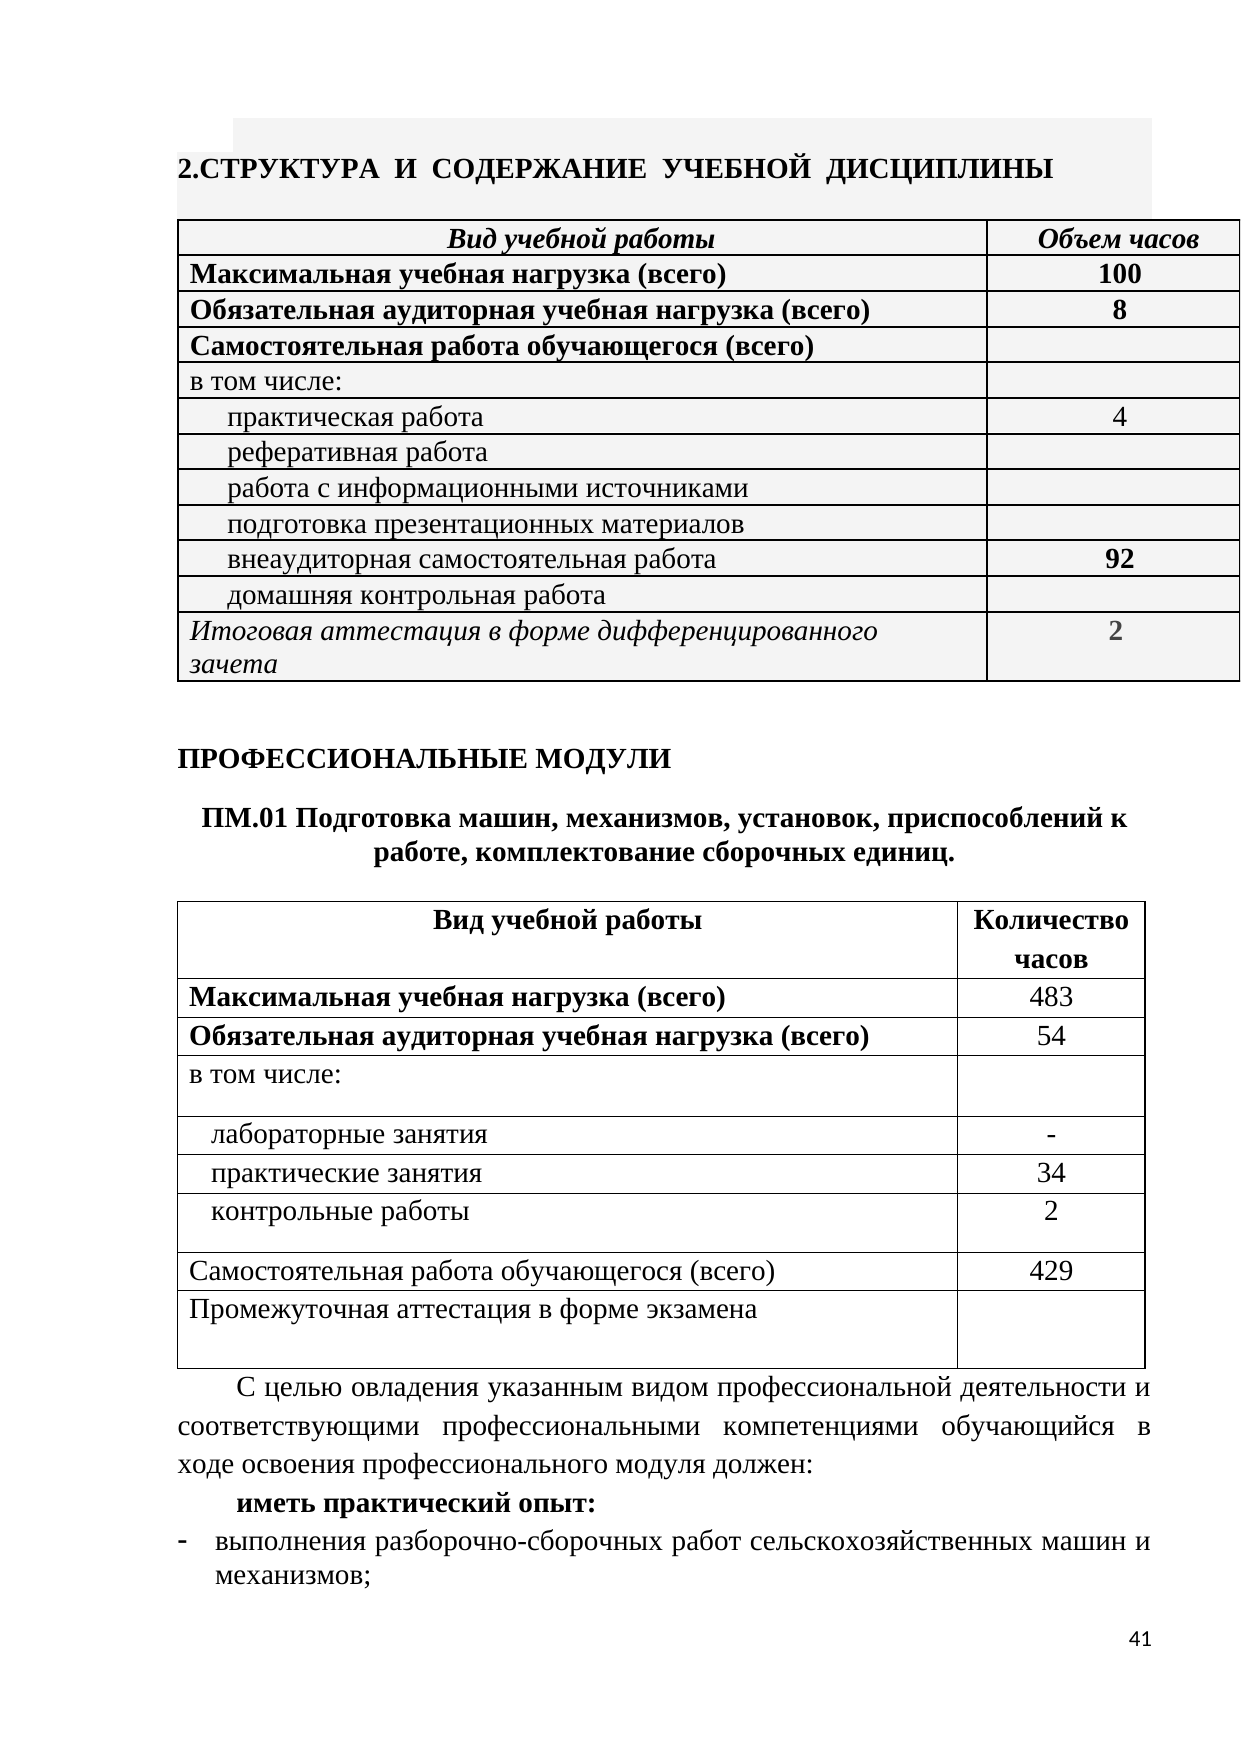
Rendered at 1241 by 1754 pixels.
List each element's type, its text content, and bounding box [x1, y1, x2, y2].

table_cell [988, 577, 1239, 611]
table_header Вид учебной работы [179, 221, 986, 254]
table_cell подготовка презентационных материалов [179, 506, 986, 539]
table_cell 2 [988, 613, 1239, 680]
table_cell 100 [988, 256, 1239, 290]
table_cell [988, 506, 1239, 539]
table_cell [988, 435, 1239, 468]
table_cell 2 [958, 1194, 1144, 1252]
table_cell внеаудиторная самостоятельная работа [179, 541, 986, 575]
text 2.СТРУКТУРА И СОДЕРЖАНИЕ УЧЕБНОЙ ДИСЦИПЛИНЫ [177, 152, 1152, 185]
text иметь практический опыт: [177, 1485, 1152, 1518]
table_cell [988, 328, 1239, 361]
table_cell практические занятия [178, 1155, 957, 1192]
table_cell работа с информационными источниками [179, 470, 986, 504]
table_cell Итоговая аттестация в форме дифференцированного зачета [179, 613, 986, 680]
table_cell 8 [988, 292, 1239, 326]
table_cell 429 [958, 1253, 1144, 1290]
table_cell - [958, 1117, 1144, 1154]
table_cell домашняя контрольная работа [179, 577, 986, 611]
table_cell Обязательная аудиторная учебная нагрузка (всего) [179, 292, 986, 326]
table_cell 4 [988, 399, 1239, 432]
table_cell 34 [958, 1155, 1144, 1192]
table_cell Самостоятельная работа обучающегося (всего) [179, 328, 986, 361]
text ПРОФЕССИОНАЛЬНЫЕ МОДУЛИ [177, 741, 1152, 775]
table_cell [988, 470, 1239, 504]
table_cell практическая работа [179, 399, 986, 432]
table_cell [958, 1291, 1144, 1368]
table_cell [958, 1056, 1144, 1116]
table_cell [988, 363, 1239, 397]
table_cell Максимальная учебная нагрузка (всего) [178, 979, 957, 1017]
table_cell контрольные работы [178, 1194, 957, 1252]
table_cell Промежуточная аттестация в форме экзамена [178, 1291, 957, 1368]
table_header Вид учебной работы [178, 902, 957, 978]
table_cell Максимальная учебная нагрузка (всего) [179, 256, 986, 290]
table_cell Обязательная аудиторная учебная нагрузка (всего) [178, 1018, 957, 1055]
table_cell в том числе: [178, 1056, 957, 1116]
table_cell 483 [958, 979, 1144, 1017]
table_cell 92 [988, 541, 1239, 575]
table_cell в том числе: [179, 363, 986, 397]
list выполнения разборочно-сборочных работ сельскохозяйственных машин и механизмов; [177, 1523, 1152, 1591]
table_header Объем часов [988, 221, 1239, 254]
table_cell лабораторные занятия [178, 1117, 957, 1154]
table_header Количество часов [958, 902, 1144, 978]
text С целью овладения указанным видом профессиональной деятельности и соответствующими профессиональными компетенциями обучающийся в ходе освоения профессионального модуля должен: [177, 1369, 1152, 1480]
table_cell реферативная работа [179, 435, 986, 468]
table_cell Самостоятельная работа обучающегося (всего) [178, 1253, 957, 1290]
table_cell 54 [958, 1018, 1144, 1055]
text ПМ.01 Подготовка машин, механизмов, установок, приспособлений к работе, комплектование сборочных единиц. [177, 801, 1152, 868]
